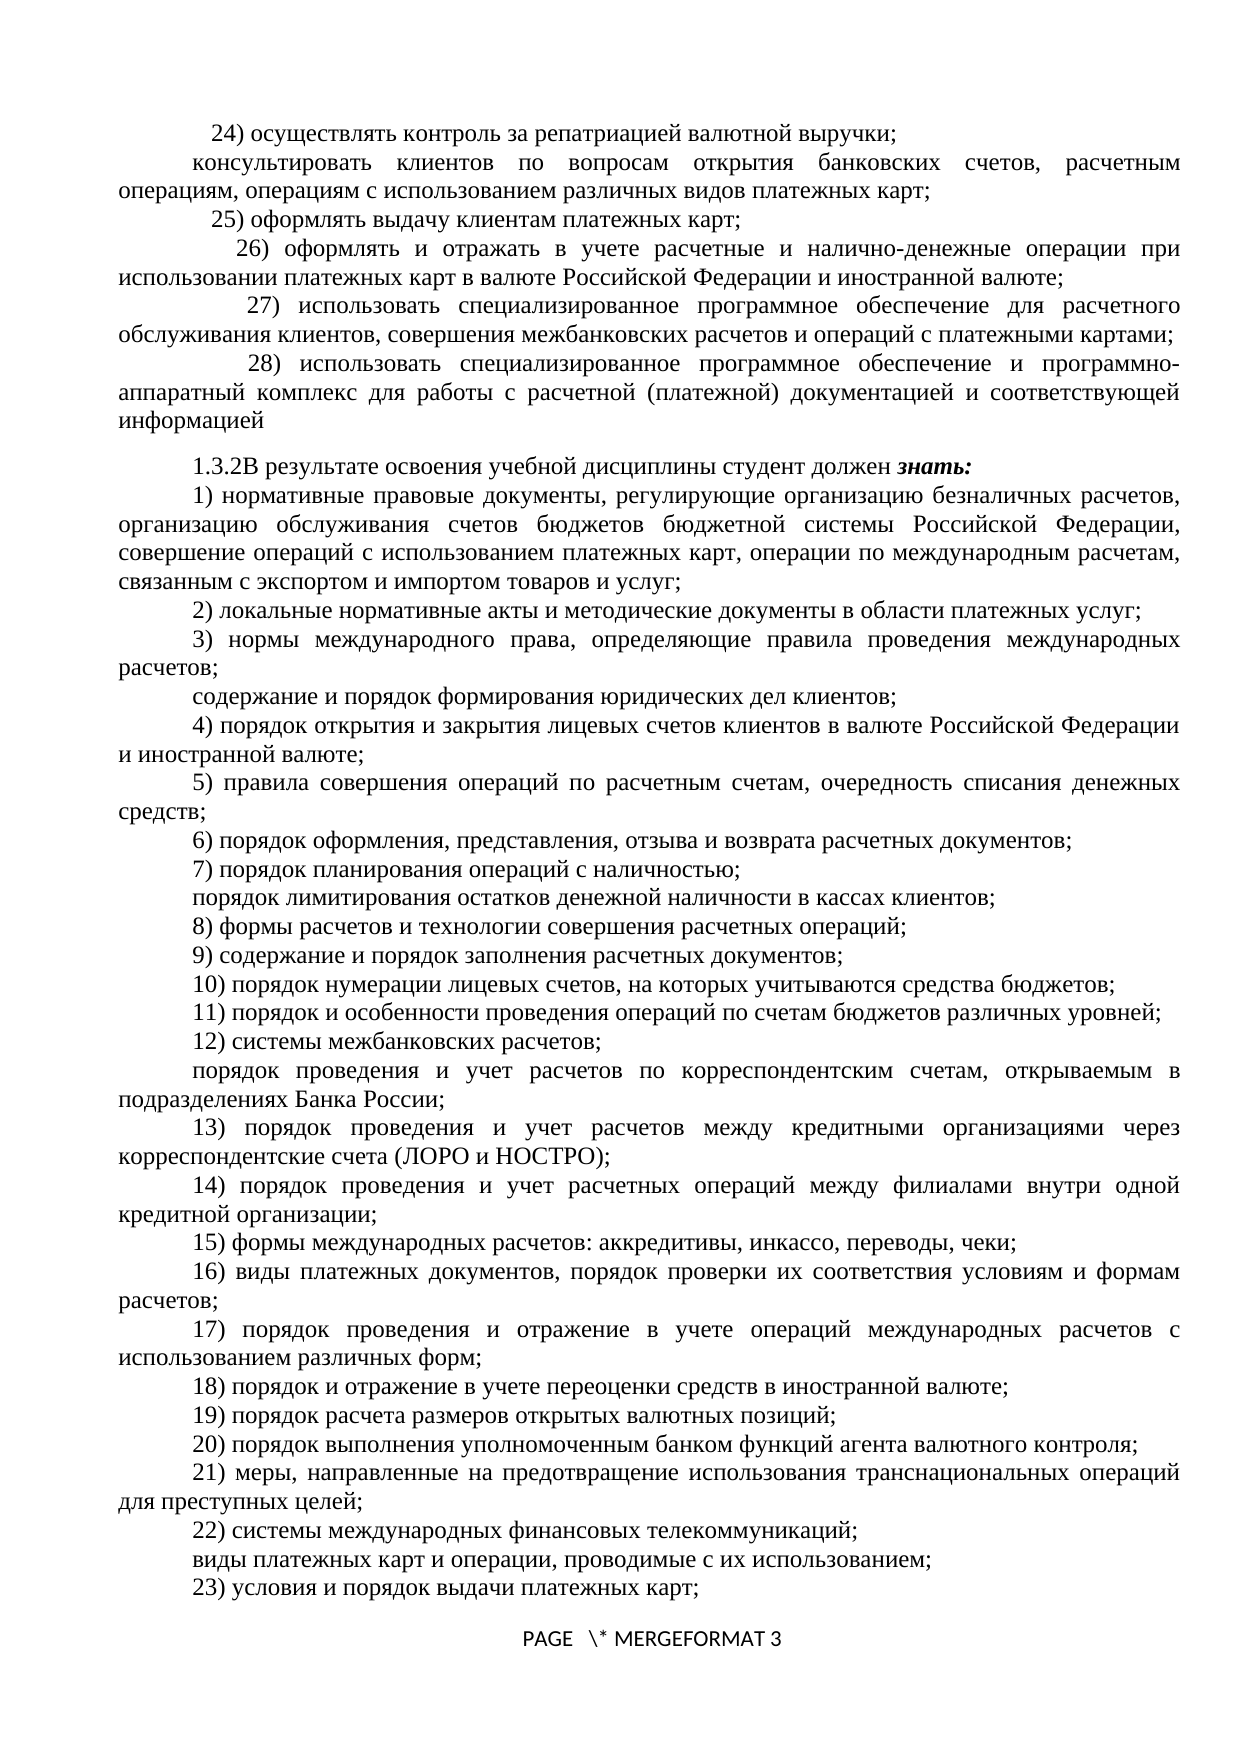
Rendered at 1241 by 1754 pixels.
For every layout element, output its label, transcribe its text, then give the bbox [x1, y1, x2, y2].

text 4) порядок открытия и закрытия лицевых счетов клиентов в валюте Российской Федерации и иностранной валюте; [118, 710, 1181, 767]
text виды платежных карт и операции, проводимые с их использованием; [118, 1544, 1181, 1572]
text 1.3.2В результате освоения учебной дисциплины студент должен знать: [118, 451, 1181, 480]
text 7) порядок планирования операций с наличностью; [118, 854, 1181, 882]
text 5) правила совершения операций по расчетным счетам, очередность списания денежных средств; [118, 767, 1181, 825]
text 24) осуществлять контроль за репатриацией валютной выручки; [118, 118, 1181, 147]
text 21) меры, направленные на предотвращение использования транснациональных операций для преступных целей; [118, 1457, 1181, 1515]
text 15) формы международных расчетов: аккредитивы, инкассо, переводы, чеки; [118, 1227, 1181, 1256]
text 23) условия и порядок выдачи платежных карт; [118, 1572, 1181, 1601]
text 22) системы международных финансовых телекоммуникаций; [118, 1515, 1181, 1544]
text 9) содержание и порядок заполнения расчетных документов; [118, 940, 1181, 969]
text 18) порядок и отражение в учете переоценки средств в иностранной валюте; [118, 1371, 1181, 1400]
text 25) оформлять выдачу клиентам платежных карт; [118, 204, 1181, 233]
text 8) формы расчетов и технологии совершения расчетных операций; [118, 911, 1181, 940]
text 1) нормативные правовые документы, регулирующие организацию безналичных расчетов, организацию обслуживания счетов бюджетов бюджетной системы Российской Федерации, совершение операций с использованием платежных карт, операции по международным расчетам, связанным с экспортом и импортом товаров и услуг; [118, 480, 1181, 595]
text 27) использовать специализированное программное обеспечение для расчетного обслуживания клиентов, совершения межбанковских расчетов и операций с платежными картами; [118, 291, 1181, 348]
text 2) локальные нормативные акты и методические документы в области платежных услуг; [118, 595, 1181, 624]
text 17) порядок проведения и отражение в учете операций международных расчетов с использованием различных форм; [118, 1314, 1181, 1371]
text содержание и порядок формирования юридических дел клиентов; [118, 681, 1181, 710]
text 28) использовать специализированное программное обеспечение и программно-аппаратный комплекс для работы с расчетной (платежной) документацией и соответствующей информацией [118, 348, 1181, 434]
text порядок лимитирования остатков денежной наличности в кассах клиентов; [118, 882, 1181, 911]
text 3) нормы международного права, определяющие правила проведения международных расчетов; [118, 624, 1181, 681]
text 19) порядок расчета размеров открытых валютных позиций; [118, 1400, 1181, 1429]
text 13) порядок проведения и учет расчетов между кредитными организациями через корреспондентские счета (ЛОРО и НОСТРО); [118, 1112, 1181, 1170]
text 26) оформлять и отражать в учете расчетные и налично-денежные операции при использовании платежных карт в валюте Российской Федерации и иностранной валюте; [118, 233, 1181, 291]
text 11) порядок и особенности проведения операций по счетам бюджетов различных уровней; [118, 997, 1181, 1026]
text порядок проведения и учет расчетов по корреспондентским счетам, открываемым в подразделениях Банка России; [118, 1055, 1181, 1112]
text консультировать клиентов по вопросам открытия банковских счетов, расчетным операциям, операциям с использованием различных видов платежных карт; [118, 147, 1181, 204]
text 16) виды платежных документов, порядок проверки их соответствия условиям и формам расчетов; [118, 1256, 1181, 1314]
text 10) порядок нумерации лицевых счетов, на которых учитываются средства бюджетов; [118, 969, 1181, 997]
text 6) порядок оформления, представления, отзыва и возврата расчетных документов; [118, 825, 1181, 854]
text 12) системы межбанковских расчетов; [118, 1026, 1181, 1055]
text 20) порядок выполнения уполномоченным банком функций агента валютного контроля; [118, 1429, 1181, 1457]
text 14) порядок проведения и учет расчетных операций между филиалами внутри одной кредитной организации; [118, 1170, 1181, 1227]
